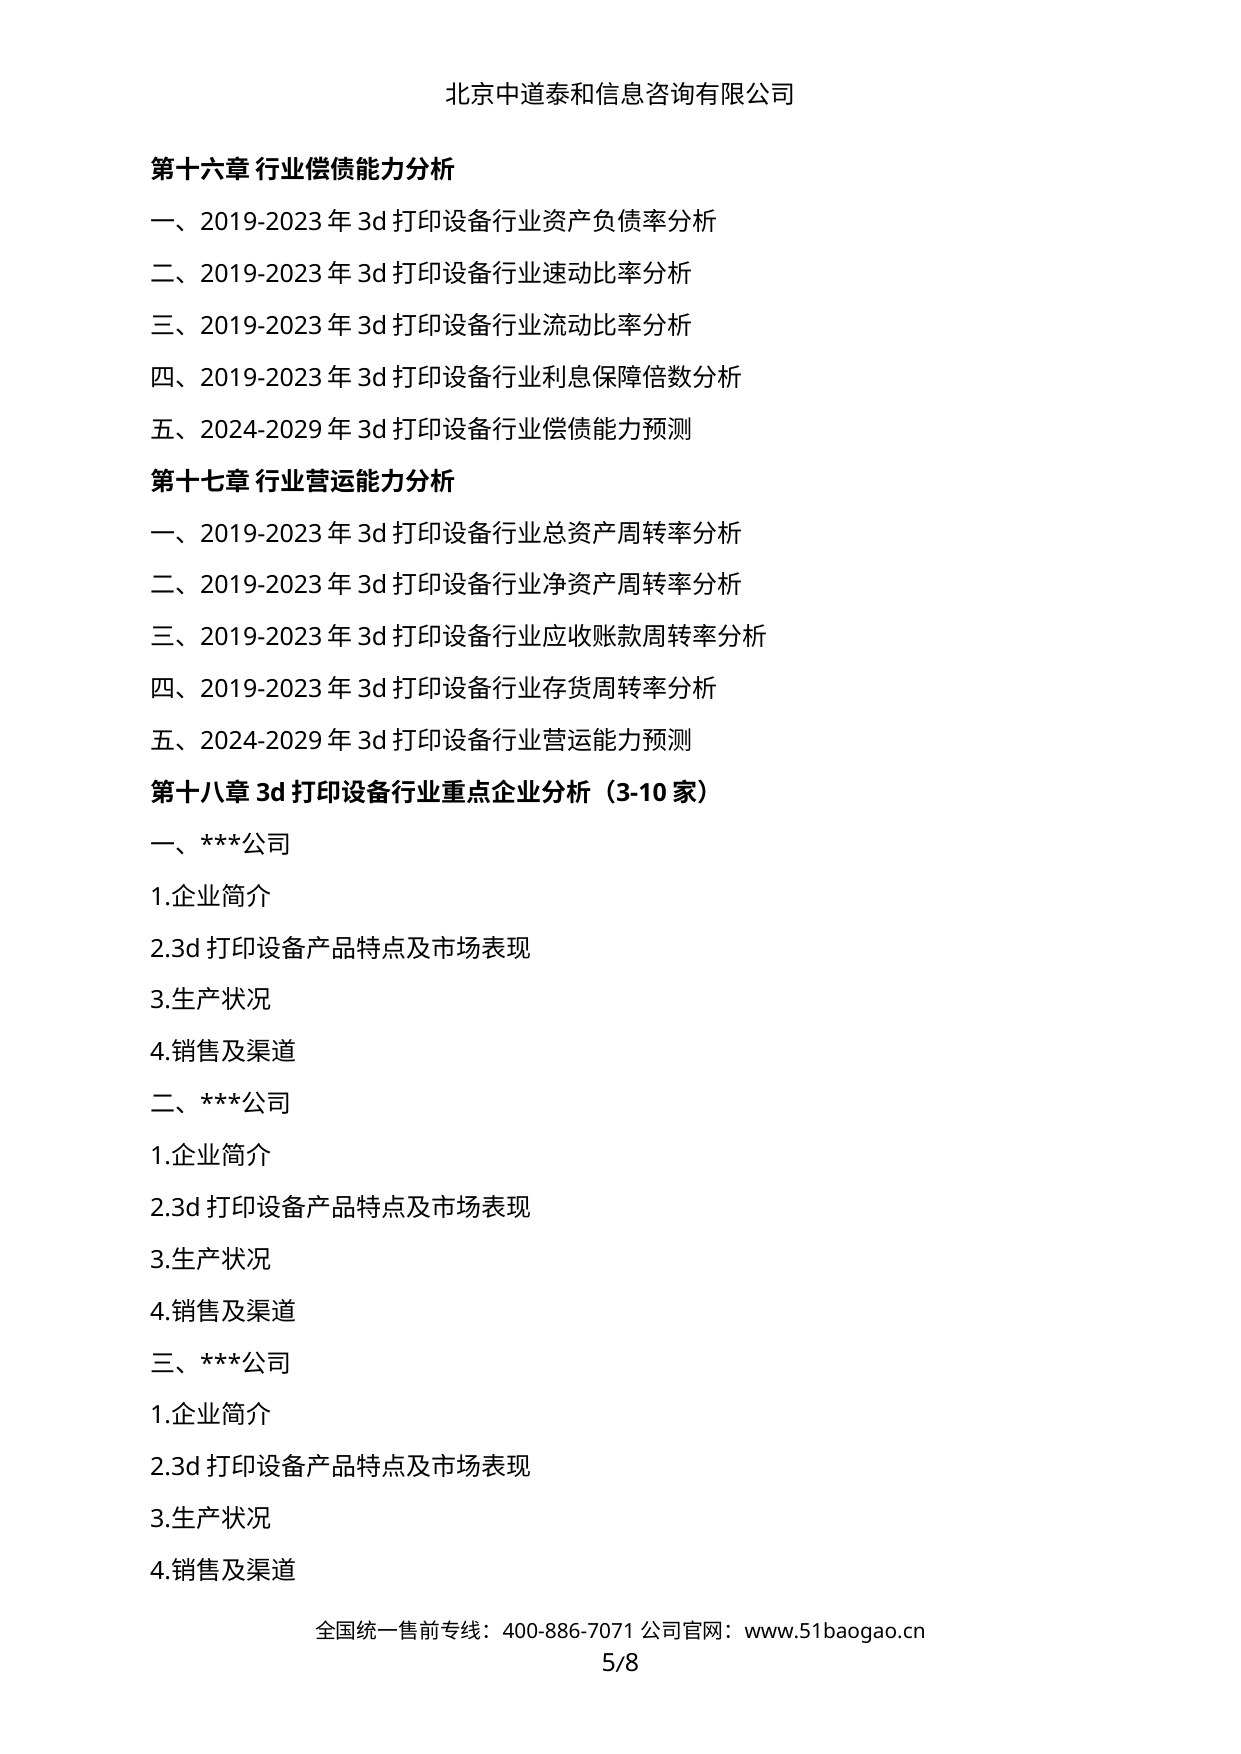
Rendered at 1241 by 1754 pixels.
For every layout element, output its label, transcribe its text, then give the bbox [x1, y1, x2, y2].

text 一、***公司 [150, 824, 1090, 861]
text 二、***公司 [150, 1084, 1090, 1120]
text 四、2019-2023年3d打印设备行业存货周转率分析 [150, 669, 1090, 705]
text 一、2019-2023年3d打印设备行业资产负债率分析 [150, 202, 1090, 238]
text 五、2024-2029年3d打印设备行业营运能力预测 [150, 721, 1090, 757]
text 2.3d打印设备产品特点及市场表现 [150, 1187, 1090, 1224]
text 3.生产状况 [150, 1239, 1090, 1276]
text 五、2024-2029年3d打印设备行业偿债能力预测 [150, 409, 1090, 446]
text 第十八章 3d打印设备行业重点企业分析（3-10家） [150, 772, 1090, 809]
text 三、2019-2023年3d打印设备行业应收账款周转率分析 [150, 617, 1090, 653]
text 2.3d打印设备产品特点及市场表现 [150, 928, 1090, 964]
text 二、2019-2023年3d打印设备行业速动比率分析 [150, 254, 1090, 290]
text 1.企业简介 [150, 1136, 1090, 1172]
text 3.生产状况 [150, 1499, 1090, 1535]
text 第十六章 行业偿债能力分析 [150, 150, 1090, 186]
text 三、2019-2023年3d打印设备行业流动比率分析 [150, 306, 1090, 342]
text 4.销售及渠道 [150, 1291, 1090, 1327]
text 四、2019-2023年3d打印设备行业利息保障倍数分析 [150, 357, 1090, 394]
text 二、2019-2023年3d打印设备行业净资产周转率分析 [150, 565, 1090, 601]
text 一、2019-2023年3d打印设备行业总资产周转率分析 [150, 513, 1090, 549]
text 3.生产状况 [150, 980, 1090, 1016]
text 1.企业简介 [150, 1395, 1090, 1431]
text 1.企业简介 [150, 876, 1090, 912]
text 第十七章 行业营运能力分析 [150, 461, 1090, 497]
text 三、***公司 [150, 1343, 1090, 1379]
text 4.销售及渠道 [150, 1551, 1090, 1587]
text 4.销售及渠道 [150, 1032, 1090, 1068]
text 2.3d打印设备产品特点及市场表现 [150, 1447, 1090, 1483]
